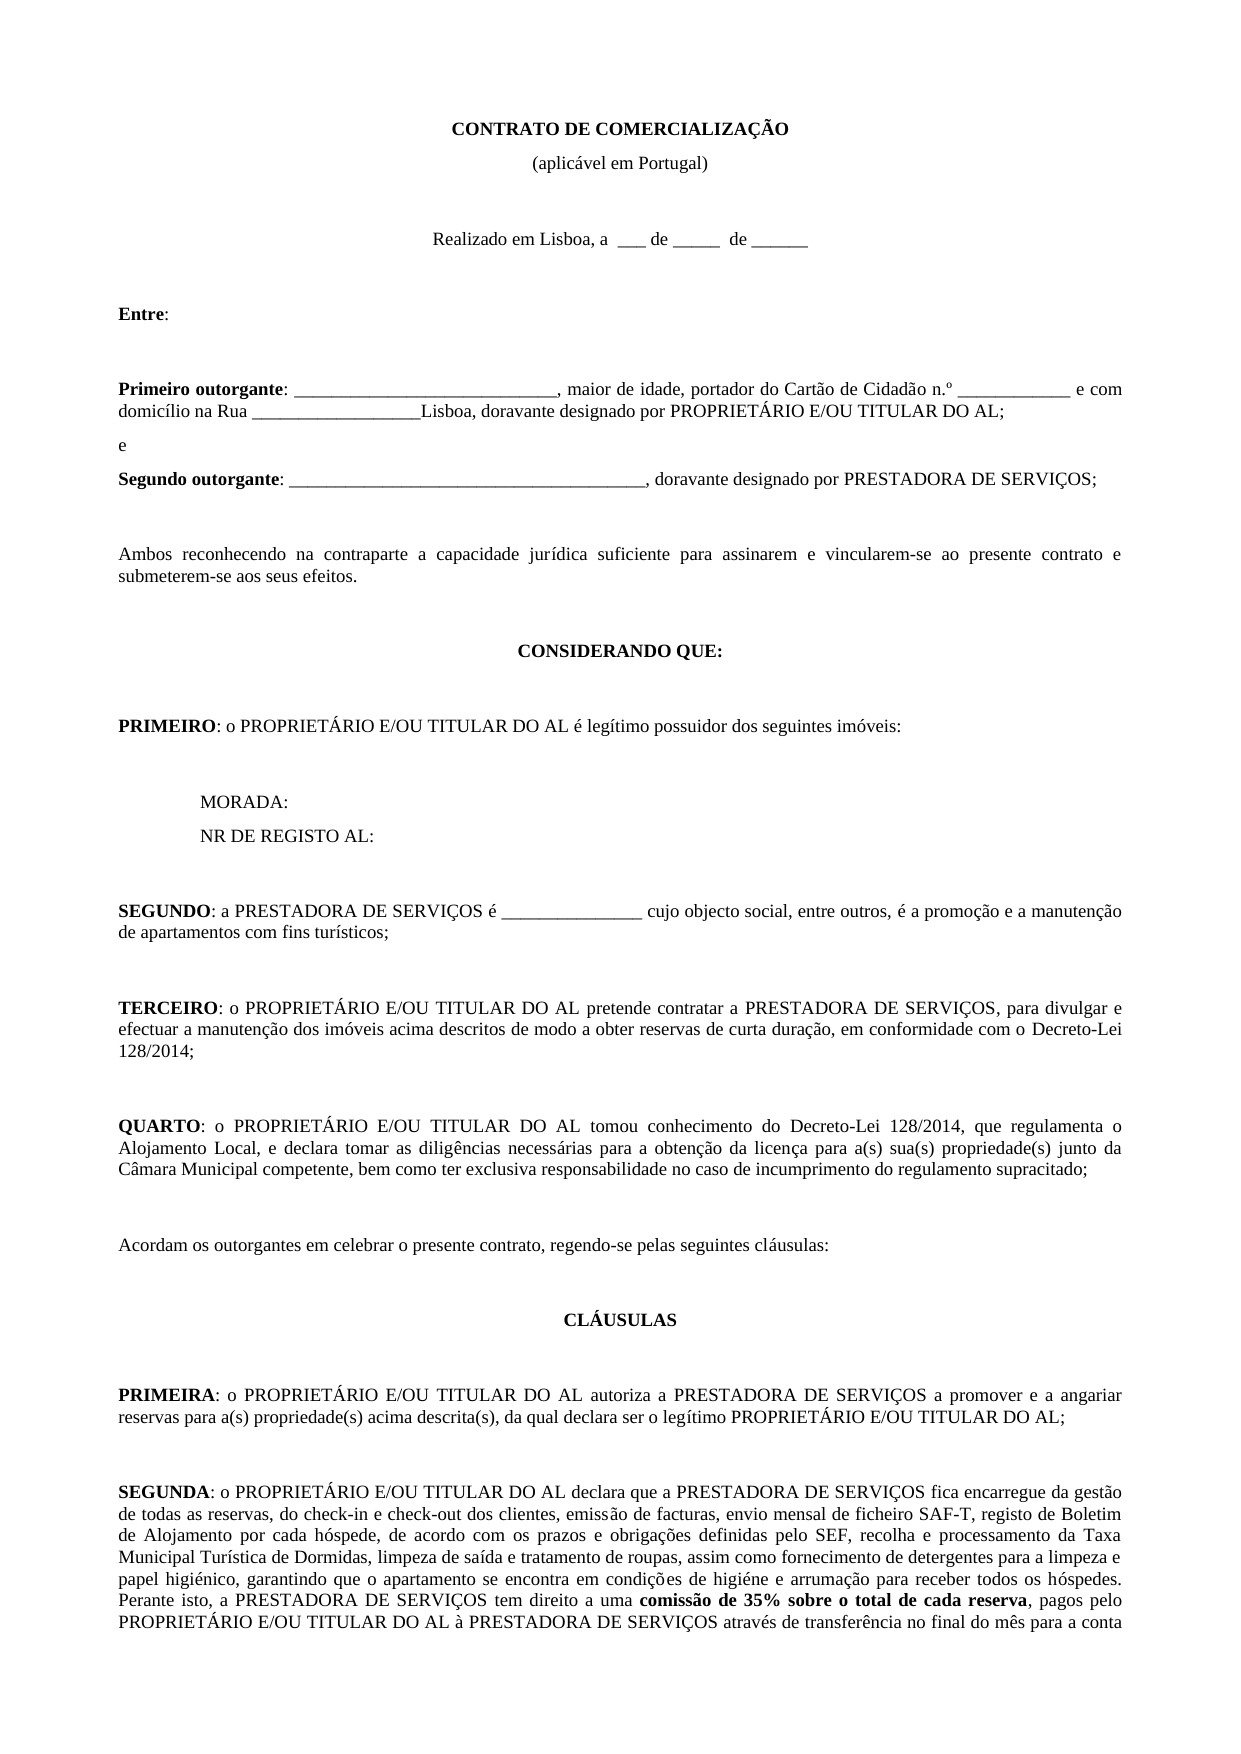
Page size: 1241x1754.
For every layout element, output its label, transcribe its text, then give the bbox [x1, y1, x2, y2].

text MORADA: [200, 791, 1122, 812]
text Segundo outorgante: ______________________________________, doravante designado por PRESTADORA DE SERVIÇOS; [118, 468, 1122, 489]
text CONSIDERANDO QUE: [118, 640, 1122, 661]
text Ambos reconhecendo na contraparte a capacidade jurídica suficiente para assinarem e vincularem-se ao presente contrato e submeterem-se aos seus efeitos. [118, 543, 1122, 586]
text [118, 1481, 1122, 1632]
text SEGUNDO: a PRESTADORA DE SERVIÇOS é _______________ cujo objecto social, entre outros, é a promoção e a manutenção de apartamentos com fins turísticos; [118, 900, 1122, 943]
text Realizado em Lisboa, a ___ de _____ de ______ [118, 227, 1122, 249]
text PRIMEIRO: o PROPRIETÁRIO E/OU TITULAR DO AL é legítimo possuidor dos seguintes imóveis: [118, 715, 1122, 737]
text NR DE REGISTO AL: [200, 824, 1122, 846]
text TERCEIRO: o PROPRIETÁRIO E/OU TITULAR DO AL pretende contratar a PRESTADORA DE SERVIÇOS, para divulgar e efectuar a manutenção dos imóveis acima descritos de modo a obter reservas de curta duração, em conformidade com o Decreto-Lei 128/2014; [118, 997, 1122, 1061]
text Acordam os outorgantes em celebrar o presente contrato, regendo-se pelas seguintes cláusulas: [118, 1234, 1122, 1255]
text e [118, 434, 1122, 455]
text Primeiro outorgante: ____________________________, maior de idade, portador do Cartão de Cidadão n.º ____________ e com domicílio na Rua __________________Lisboa, doravante designado por PROPRIETÁRIO E/OU TITULAR DO AL; [118, 378, 1122, 421]
text CLÁUSULAS [118, 1309, 1122, 1331]
text QUARTO: o PROPRIETÁRIO E/OU TITULAR DO AL tomou conhecimento do Decreto-Lei 128/2014, que regulamenta o Alojamento Local, e declara tomar as diligências necessárias para a obtenção da licença para a(s) sua(s) propriedade(s) junto da Câmara Municipal competente, bem como ter exclusiva responsabilidade no caso de incumprimento do regulamento supracitado; [118, 1115, 1122, 1180]
text Entre: [118, 303, 1122, 324]
text (aplicável em Portugal) [118, 152, 1122, 174]
text CONTRATO DE COMERCIALIZAÇÃO [118, 118, 1122, 139]
text PRIMEIRA: o PROPRIETÁRIO E/OU TITULAR DO AL autoriza a PRESTADORA DE SERVIÇOS a promover e a angariar reservas para a(s) propriedade(s) acima descrita(s), da qual declara ser o legítimo PROPRIETÁRIO E/OU TITULAR DO AL; [118, 1384, 1122, 1427]
